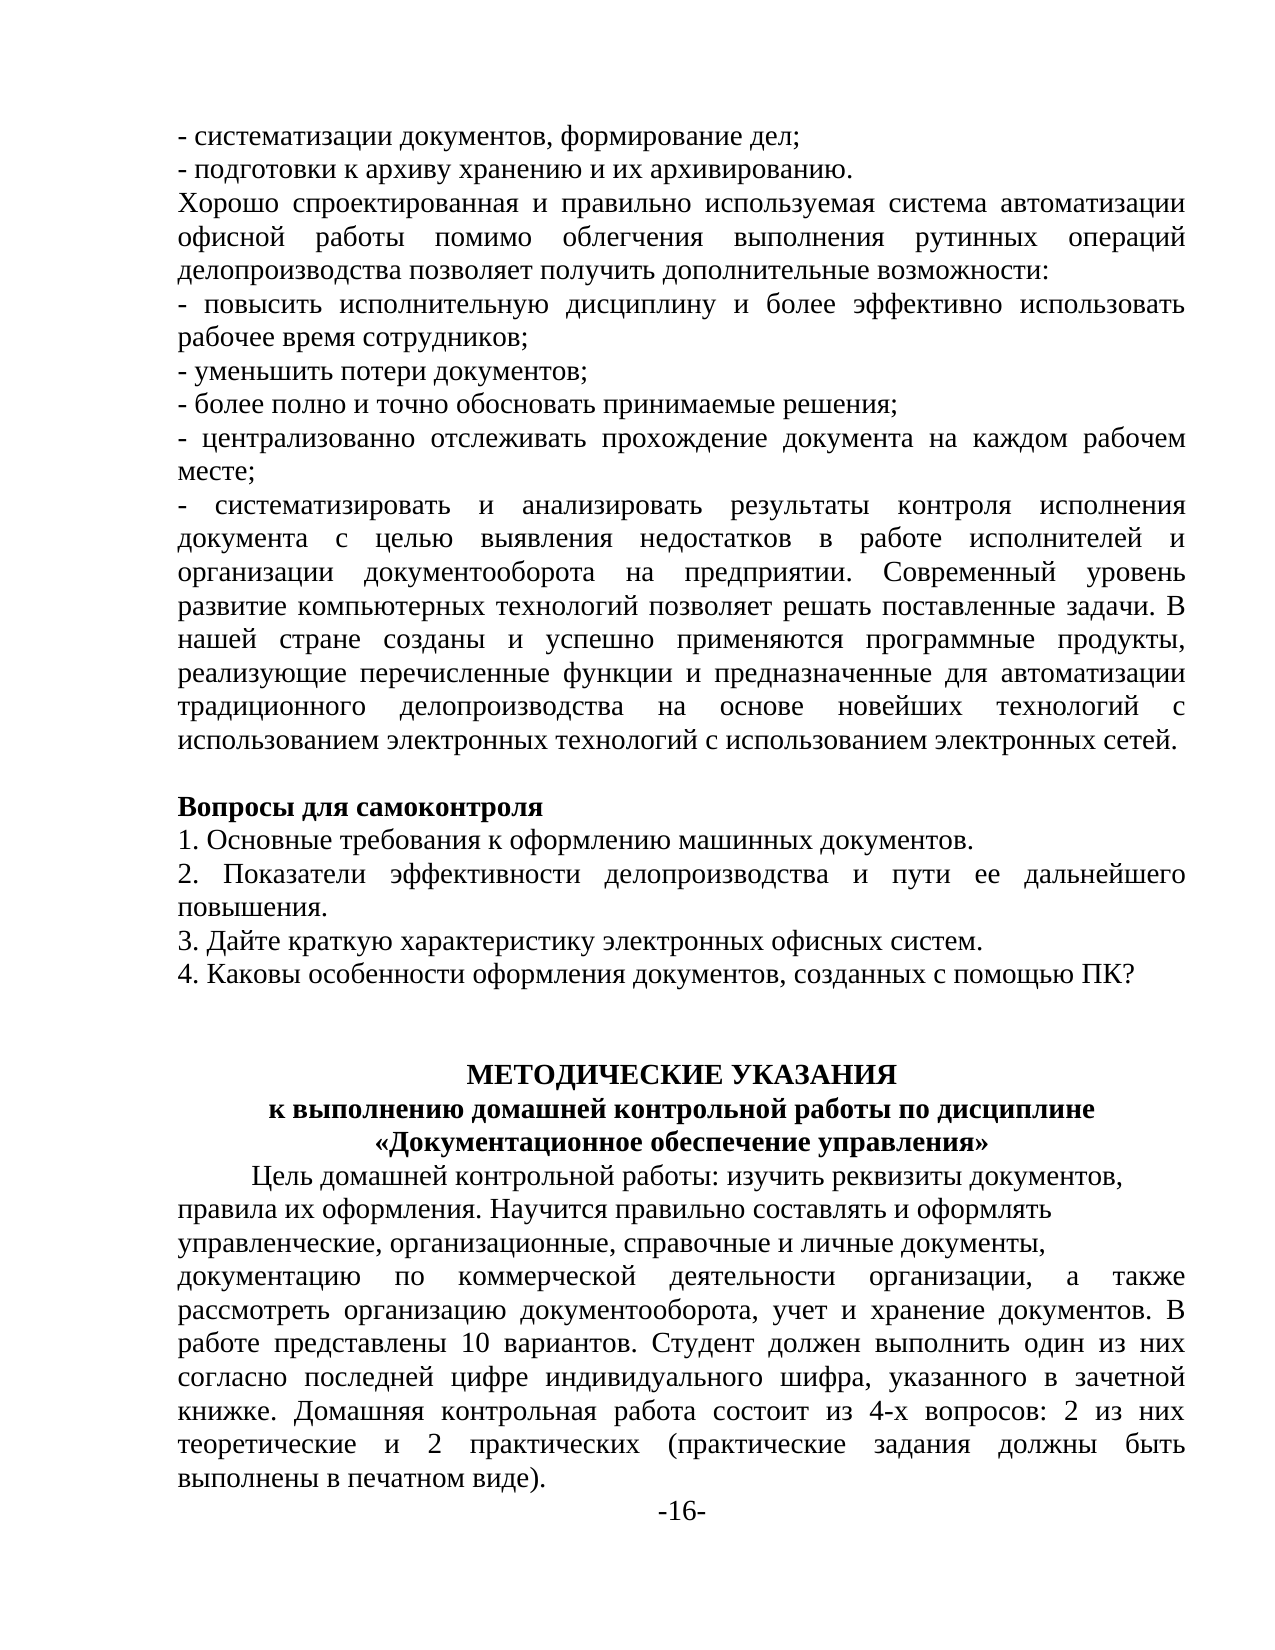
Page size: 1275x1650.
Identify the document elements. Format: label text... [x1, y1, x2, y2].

text 3. Дайте краткую характеристику электронных офисных систем. [177, 923, 1186, 957]
text к выполнению домашней контрольной работы по дисциплине [177, 1091, 1186, 1124]
text Цель домашней контрольной работы: изучить реквизиты документов, [177, 1158, 1186, 1191]
text - систематизировать и анализировать результаты контроля исполнения документа с целью выявления недостатков в работе исполнителей и организации документооборота на предприятии. Современный уровень развитие компьютерных технологий позволяет решать поставленные задачи. В нашей стране созданы и успешно применяются программные продукты, реализующие перечисленные функции и предназначенные для автоматизации традиционного делопроизводства на основе новейших технологий с использованием электронных технологий с использованием электронных сетей. [177, 487, 1186, 755]
text правила их оформления. Научится правильно составлять и оформлять [177, 1191, 1186, 1225]
text - систематизации документов, формирование дел; [177, 118, 1186, 152]
text Хорошо спроектированная и правильно используемая система автоматизации офисной работы помимо облегчения выполнения рутинных операций делопроизводства позволяет получить дополнительные возможности: [177, 185, 1186, 286]
text документацию по коммерческой деятельности организации, а также рассмотреть организацию документооборота, учет и хранение документов. В работе представлены 10 вариантов. Студент должен выполнить один из них согласно последней цифре индивидуального шифра, указанного в зачетной книжке. Домашняя контрольная работа состоит из 4-х вопросов: 2 из них теоретические и 2 практических (практические задания должны быть выполнены в печатном виде). [177, 1258, 1186, 1493]
text управленческие, организационные, справочные и личные документы, [177, 1225, 1186, 1258]
text - подготовки к архиву хранению и их архивированию. [177, 152, 1186, 185]
text - централизованно отслеживать прохождение документа на каждом рабочем месте; [177, 420, 1186, 487]
text 1. Основные требования к оформлению машинных документов. [177, 822, 1186, 856]
text 4. Каковы особенности оформления документов, созданных с помощью ПК? [177, 957, 1186, 990]
text «Документационное обеспечение управления» [177, 1124, 1186, 1158]
text МЕТОДИЧЕСКИЕ УКАЗАНИЯ [177, 1057, 1186, 1091]
text -16- [177, 1493, 1186, 1527]
text - повысить исполнительную дисциплину и более эффективно использовать рабочее время сотрудников; [177, 286, 1186, 353]
text Вопросы для самоконтроля [177, 789, 1186, 822]
text 2. Показатели эффективности делопроизводства и пути ее дальнейшего повышения. [177, 856, 1186, 923]
text - уменьшить потери документов; [177, 353, 1186, 386]
text - более полно и точно обосновать принимаемые решения; [177, 386, 1186, 420]
